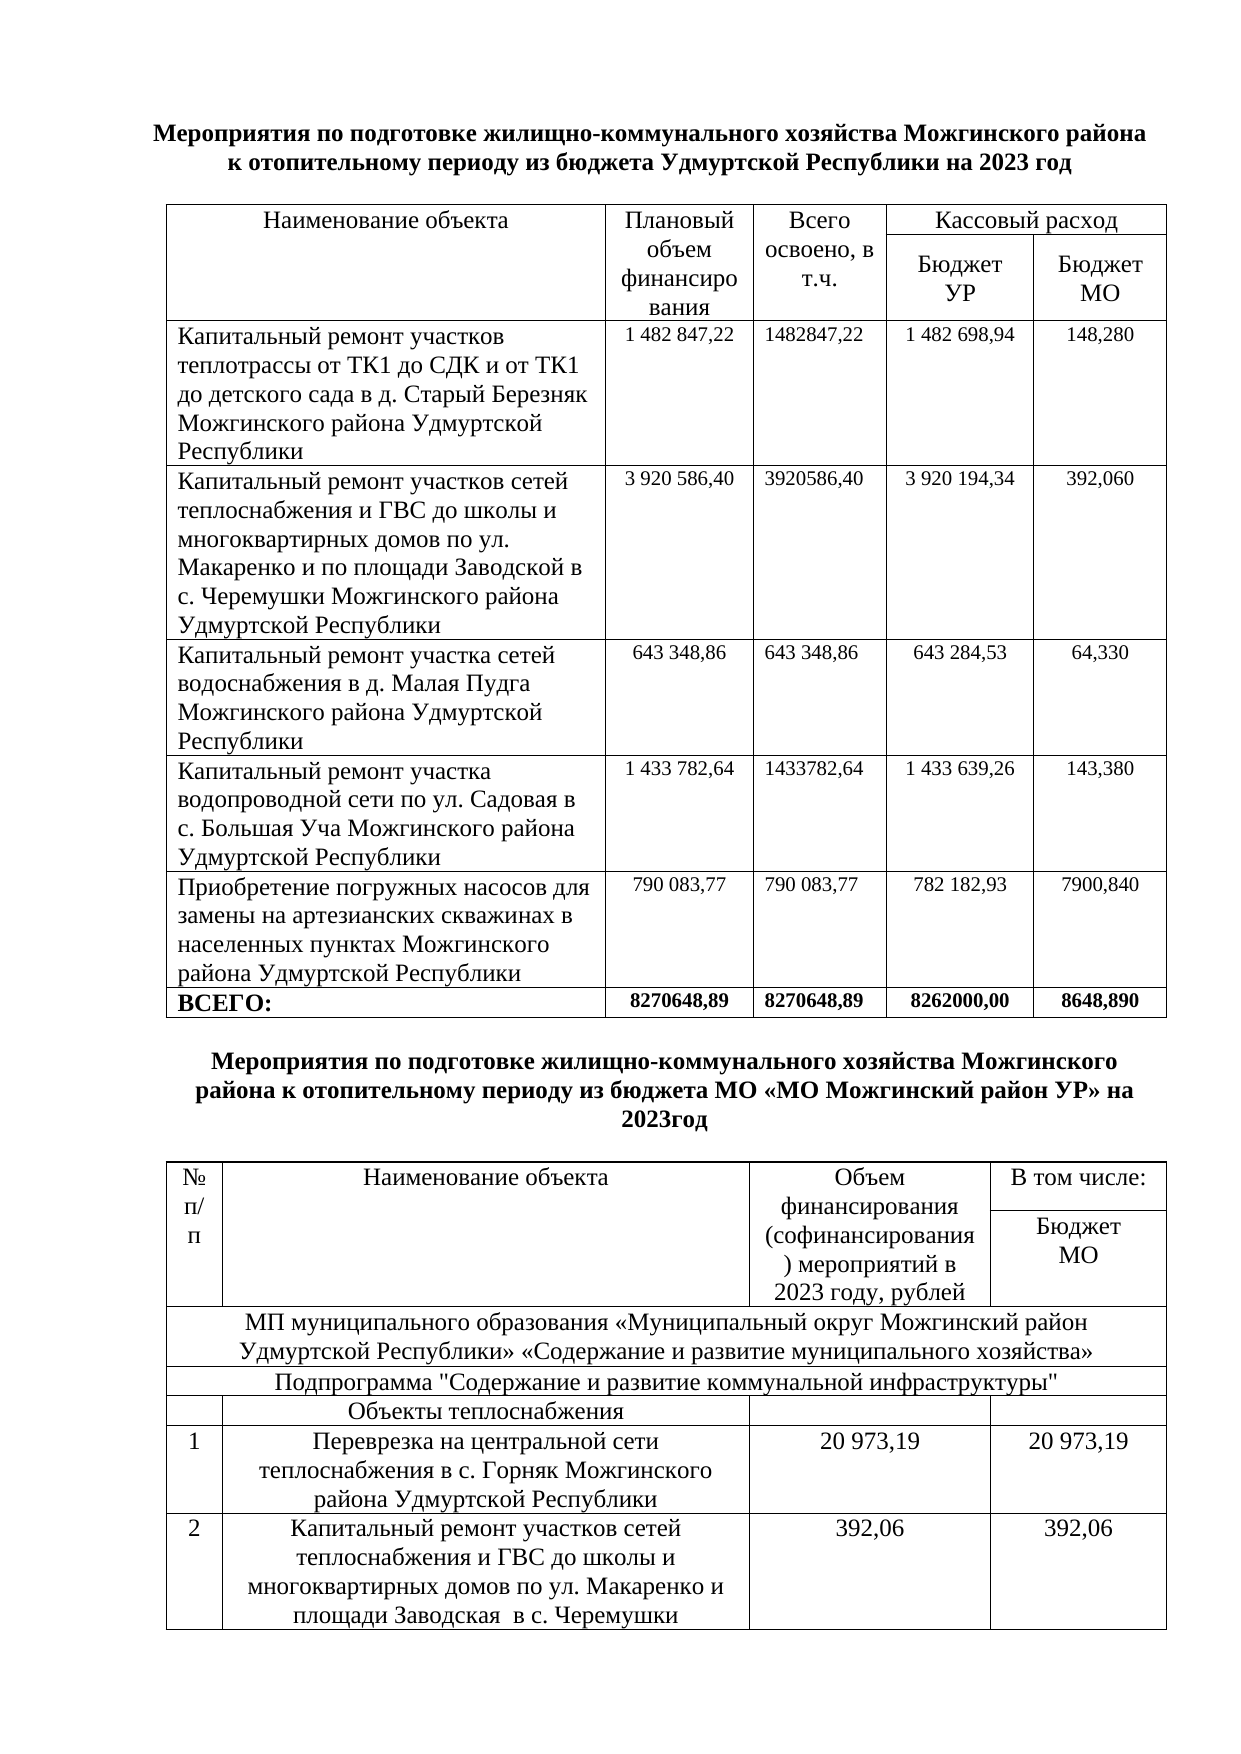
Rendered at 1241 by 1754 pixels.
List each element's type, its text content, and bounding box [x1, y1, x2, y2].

table_header Кассовый расход [887, 205, 1166, 234]
table_header Плановый объем финансирования [606, 205, 753, 320]
table_cell 20 973,19 [750, 1426, 990, 1512]
table_cell 148,280 [1034, 321, 1166, 465]
table_cell Переврезка на центральной сети теплоснабжения в с. Горняк Можгинского района Удмуртской Республики [223, 1426, 749, 1512]
table_cell 3 920 194,34 [887, 466, 1033, 639]
table_cell 790 083,77 [754, 872, 886, 987]
table_header В том числе: [991, 1163, 1166, 1210]
table_cell МП муниципального образования «Муниципальный округ Можгинский район Удмуртской Республики» «Содержание и развитие муниципального хозяйства» [167, 1307, 1166, 1366]
table_cell Бюджет МО [1034, 235, 1166, 320]
table_cell Приобретение погружных насосов для замены на артезианских скважинах в населенных пунктах Можгинского района Удмуртской Республики [167, 872, 605, 987]
table_cell Капитальный ремонт участков теплотрассы от ТК1 до СДК и от ТК1 до детского сада в д. Старый Березняк Можгинского района Удмуртской Республики [167, 321, 605, 465]
table_cell 1 482 698,94 [887, 321, 1033, 465]
table_header Объем финансирования (софинансирования) мероприятий в 2023 году, рублей [750, 1163, 990, 1306]
table_header № п/п [167, 1163, 222, 1306]
table_cell 1 [167, 1426, 222, 1512]
table_cell 1433782,64 [754, 756, 886, 871]
table_cell 392,06 [750, 1514, 990, 1628]
table_cell 643 348,86 [754, 640, 886, 755]
table_cell 1 433 639,26 [887, 756, 1033, 871]
table_cell 392,06 [991, 1514, 1166, 1628]
table_cell 143,380 [1034, 756, 1166, 871]
table_cell Подпрограмма "Содержание и развитие коммунальной инфраструктуры" [167, 1367, 1166, 1395]
table_cell 790 083,77 [606, 872, 753, 987]
table_cell 2 [167, 1514, 222, 1628]
table_cell Объекты теплоснабжения [223, 1396, 749, 1425]
table_cell [991, 1396, 1166, 1425]
table_cell 1482847,22 [754, 321, 886, 465]
table_cell ВСЕГО: [167, 988, 605, 1017]
table_cell 3 920 586,40 [606, 466, 753, 639]
table_cell 1 482 847,22 [606, 321, 753, 465]
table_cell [223, 1514, 749, 1628]
table_cell 8270648,89 [606, 988, 753, 1017]
table_cell Капитальный ремонт участков сетей теплоснабжения и ГВС до школы и многоквартирных домов по ул. Макаренко и по площади Заводской в с. Черемушки Можгинского района Удмуртской Республики [167, 466, 605, 639]
text Мероприятия по подготовке жилищно-коммунального хозяйства Можгинского района к отопительному периоду из бюджета Удмуртской Республики на 2023 год [148, 118, 1152, 176]
table_cell 392,060 [1034, 466, 1166, 639]
table_cell Капитальный ремонт участка сетей водоснабжения в д. Малая Пудга Можгинского района Удмуртской Республики [167, 640, 605, 755]
table_cell 782 182,93 [887, 872, 1033, 987]
table_cell 643 348,86 [606, 640, 753, 755]
table_cell Капитальный ремонт участка водопроводной сети по ул. Садовая в с. Большая Уча Можгинского района Удмуртской Республики [167, 756, 605, 871]
table_cell Бюджет МО [991, 1211, 1166, 1306]
table_cell 3920586,40 [754, 466, 886, 639]
table_cell 8262000,00 [887, 988, 1033, 1017]
table_cell 20 973,19 [991, 1426, 1166, 1512]
table_cell Бюджет УР [887, 235, 1033, 320]
table_cell [167, 1396, 222, 1425]
table_cell 7900,840 [1034, 872, 1166, 987]
table_header Всего освоено, в т.ч. [754, 205, 886, 320]
table_cell 8270648,89 [754, 988, 886, 1017]
table_cell 1 433 782,64 [606, 756, 753, 871]
table_header Наименование объекта [167, 205, 605, 320]
table_cell 64,330 [1034, 640, 1166, 755]
table_header Наименование объекта [223, 1163, 749, 1306]
table_cell 8648,890 [1034, 988, 1166, 1017]
table_cell 643 284,53 [887, 640, 1033, 755]
table_cell [750, 1396, 990, 1425]
text Мероприятия по подготовке жилищно-коммунального хозяйства Можгинского района к отопительному периоду из бюджета МО «МО Можгинский район УР» на 2023год [177, 1046, 1152, 1133]
